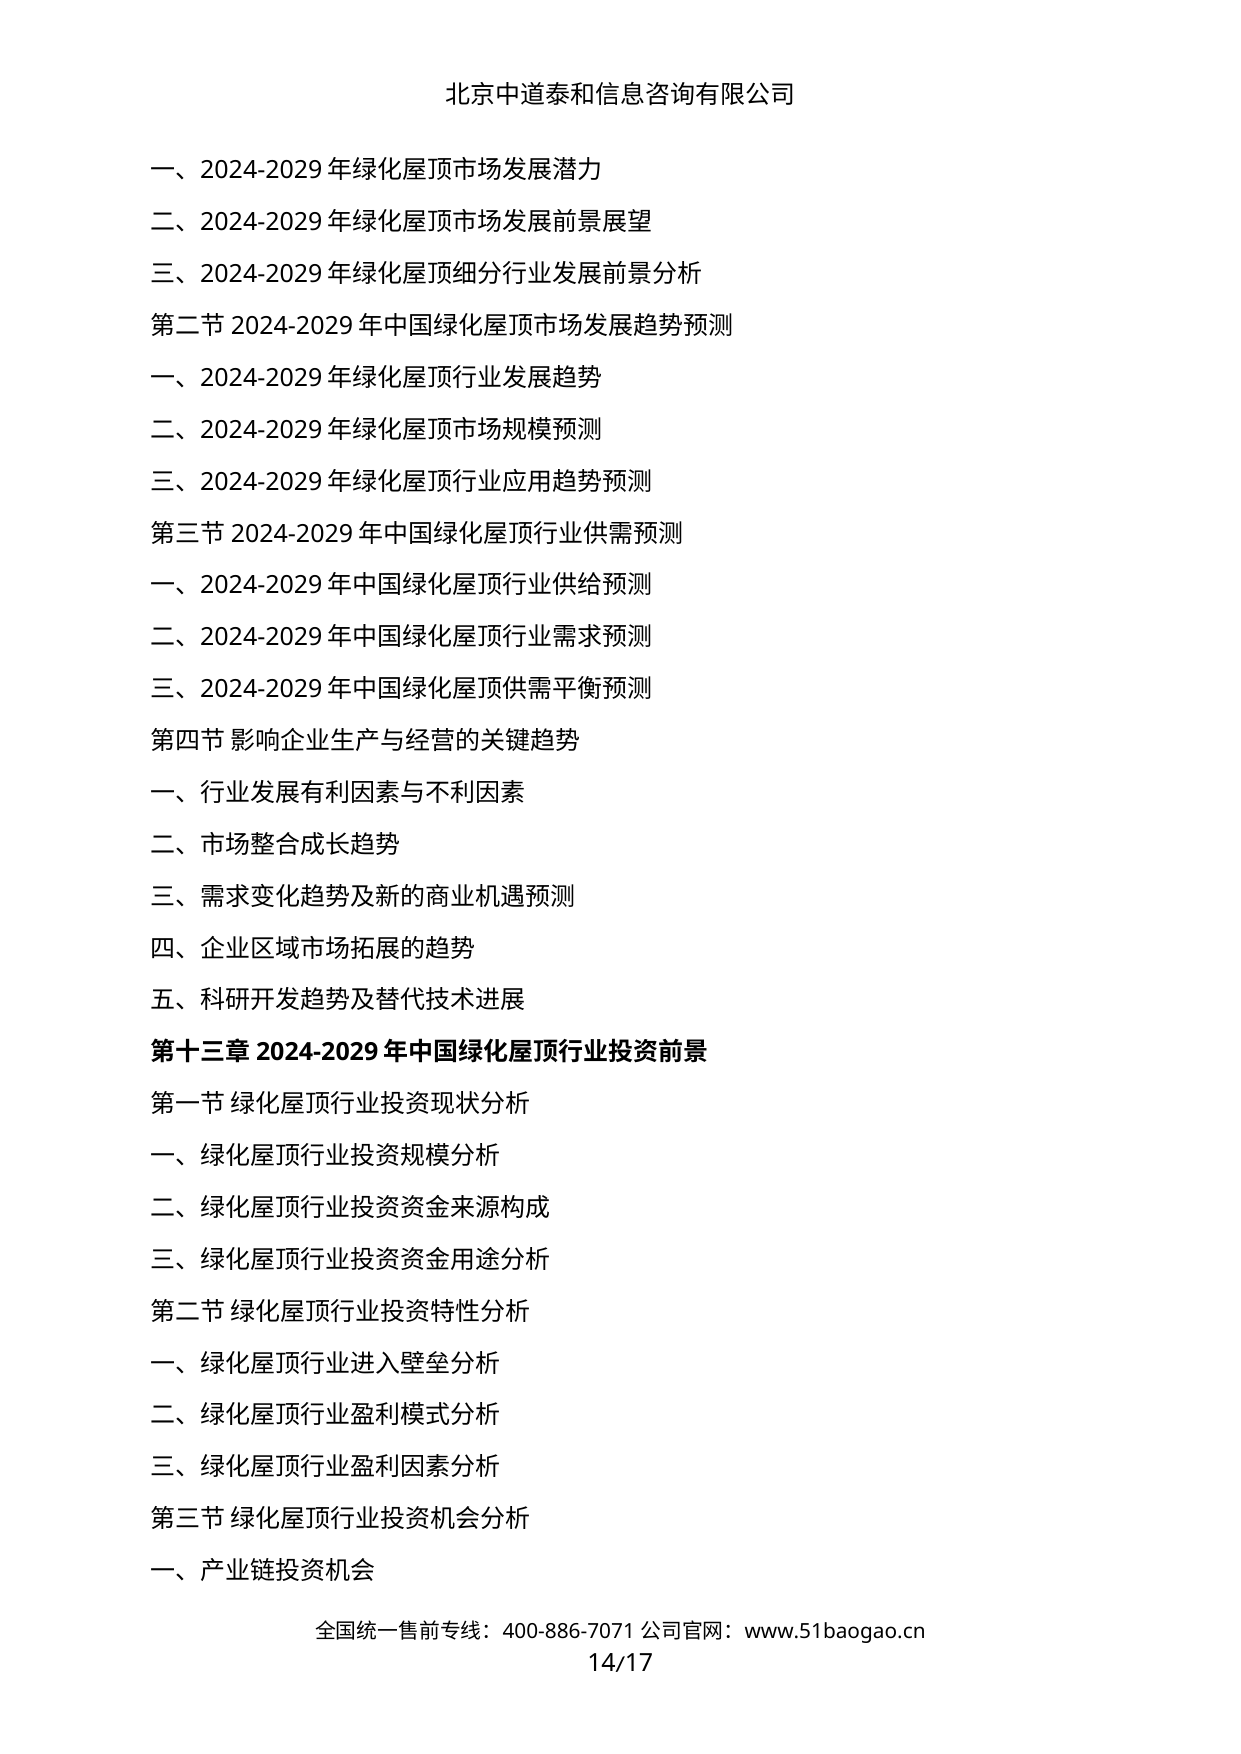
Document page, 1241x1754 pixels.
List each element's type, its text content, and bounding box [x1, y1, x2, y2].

text 一、产业链投资机会 [150, 1551, 1090, 1587]
text 第三节 2024-2029年中国绿化屋顶行业供需预测 [150, 513, 1090, 549]
text 第四节 影响企业生产与经营的关键趋势 [150, 721, 1090, 757]
text 二、绿化屋顶行业投资资金来源构成 [150, 1187, 1090, 1224]
text 三、2024-2029年绿化屋顶细分行业发展前景分析 [150, 254, 1090, 290]
text 一、绿化屋顶行业进入壁垒分析 [150, 1343, 1090, 1379]
text 三、2024-2029年绿化屋顶行业应用趋势预测 [150, 461, 1090, 497]
text 第二节 2024-2029年中国绿化屋顶市场发展趋势预测 [150, 306, 1090, 342]
text 二、2024-2029年中国绿化屋顶行业需求预测 [150, 617, 1090, 653]
text 第十三章 2024-2029年中国绿化屋顶行业投资前景 [150, 1032, 1090, 1068]
text 第三节 绿化屋顶行业投资机会分析 [150, 1499, 1090, 1535]
text 二、2024-2029年绿化屋顶市场规模预测 [150, 409, 1090, 446]
text 三、绿化屋顶行业投资资金用途分析 [150, 1239, 1090, 1276]
text 三、绿化屋顶行业盈利因素分析 [150, 1447, 1090, 1483]
text 五、科研开发趋势及替代技术进展 [150, 980, 1090, 1016]
text 三、2024-2029年中国绿化屋顶供需平衡预测 [150, 669, 1090, 705]
text 一、2024-2029年绿化屋顶行业发展趋势 [150, 357, 1090, 394]
text 二、2024-2029年绿化屋顶市场发展前景展望 [150, 202, 1090, 238]
text 四、企业区域市场拓展的趋势 [150, 928, 1090, 964]
text 一、2024-2029年绿化屋顶市场发展潜力 [150, 150, 1090, 186]
text 一、绿化屋顶行业投资规模分析 [150, 1136, 1090, 1172]
text 一、行业发展有利因素与不利因素 [150, 772, 1090, 809]
text 二、绿化屋顶行业盈利模式分析 [150, 1395, 1090, 1431]
text 第二节 绿化屋顶行业投资特性分析 [150, 1291, 1090, 1327]
text 三、需求变化趋势及新的商业机遇预测 [150, 876, 1090, 912]
text 第一节 绿化屋顶行业投资现状分析 [150, 1084, 1090, 1120]
text 二、市场整合成长趋势 [150, 824, 1090, 861]
text 一、2024-2029年中国绿化屋顶行业供给预测 [150, 565, 1090, 601]
